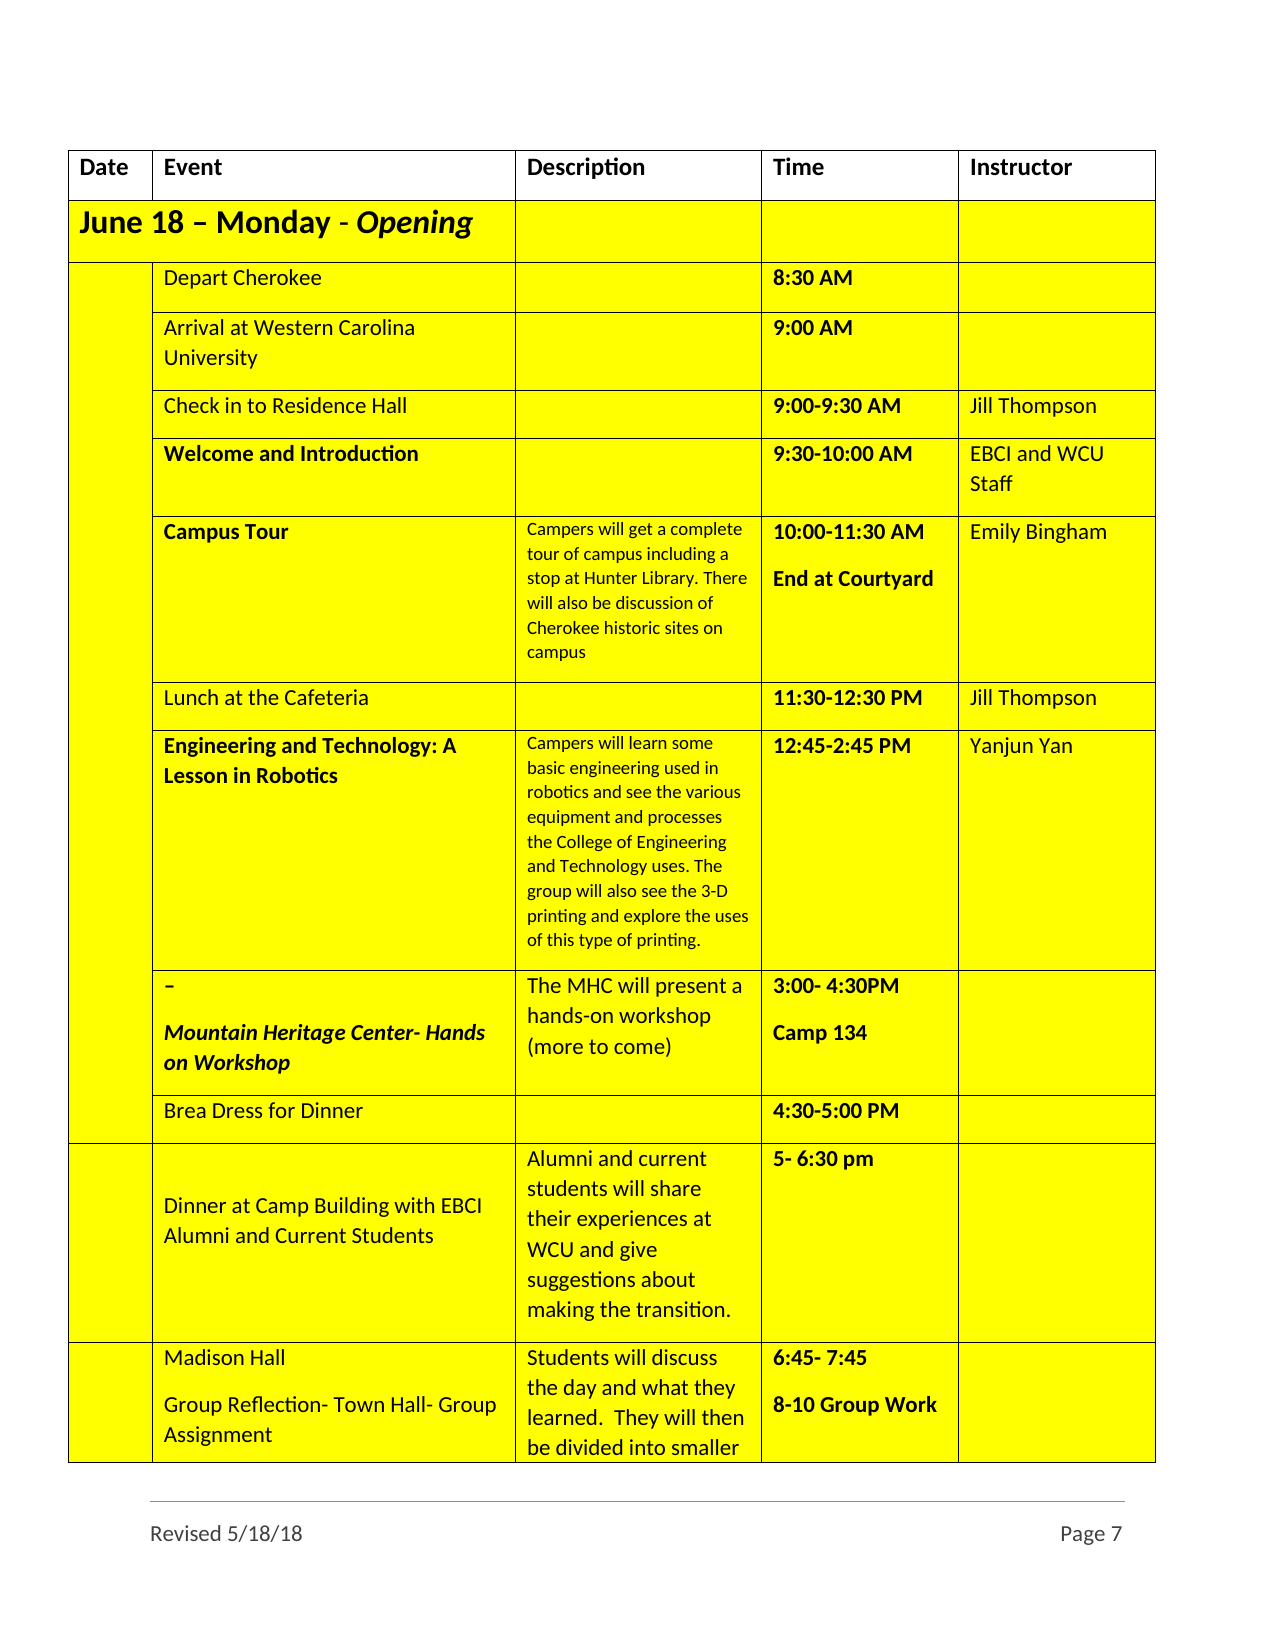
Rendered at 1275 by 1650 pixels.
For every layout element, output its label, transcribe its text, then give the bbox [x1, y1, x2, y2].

table_cell 11:30-12:30 PM [762, 683, 958, 730]
table_cell [516, 263, 761, 312]
table_cell Lunch at the Cafeteria [153, 683, 515, 730]
table_cell [959, 1144, 1155, 1342]
table_cell 4:30-5:00 PM [762, 1096, 958, 1143]
table_cell [959, 1343, 1155, 1462]
table_cell [69, 1144, 152, 1342]
table_cell [69, 263, 152, 1143]
table_cell Depart Cherokee [153, 263, 515, 312]
table_cell Instructor [959, 151, 1155, 200]
table_cell [516, 201, 761, 262]
table_cell Event [153, 151, 515, 200]
table_cell [959, 263, 1155, 312]
table_cell Time [762, 151, 958, 200]
table_cell 9:00-9:30 AM [762, 391, 958, 438]
table_cell 10:00-11:30 AM End at Courtyard [762, 517, 958, 682]
table_cell [516, 391, 761, 438]
table_cell 9:00 AM [762, 313, 958, 390]
table_cell 9:30-10:00 AM [762, 439, 958, 516]
table_cell 5- 6:30 pm [762, 1144, 958, 1342]
table_cell [516, 1096, 761, 1143]
table_cell Jill Thompson [959, 391, 1155, 438]
table_cell [959, 313, 1155, 390]
table_cell Emily Bingham [959, 517, 1155, 682]
table_cell Campus Tour [153, 517, 515, 682]
table_cell Brea Dress for Dinner [153, 1096, 515, 1143]
table_cell Description [516, 151, 761, 200]
table_cell – Mountain Heritage Center- Hands on Workshop [153, 971, 515, 1095]
table_cell [516, 683, 761, 730]
table_cell [69, 1343, 152, 1462]
table_cell 8:30 AM [762, 263, 958, 312]
table_cell EBCI and WCU Staff [959, 439, 1155, 516]
table_cell 3:00- 4:30PM Camp 134 [762, 971, 958, 1095]
table_cell [762, 201, 958, 262]
table_cell Alumni and current students will share their experiences at WCU and give suggestions about making the transition. [516, 1144, 761, 1342]
table_cell June 18 – Monday - Opening [69, 201, 515, 262]
table_cell Check in to Residence Hall [153, 391, 515, 438]
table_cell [762, 1343, 958, 1462]
table_cell Jill Thompson [959, 683, 1155, 730]
table_cell [959, 1096, 1155, 1143]
table_cell Engineering and Technology: A Lesson in Robotics [153, 731, 515, 970]
table_cell Dinner at Camp Building with EBCI Alumni and Current Students [153, 1144, 515, 1342]
table_cell [959, 971, 1155, 1095]
table_cell [516, 439, 761, 516]
table_cell Arrival at Western Carolina University [153, 313, 515, 390]
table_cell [516, 1343, 761, 1462]
table_cell Campers will get a complete tour of campus including a stop at Hunter Library. There will also be discussion of Cherokee historic sites on campus [516, 517, 761, 682]
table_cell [153, 1343, 515, 1462]
table_cell 12:45-2:45 PM [762, 731, 958, 970]
table_cell Yanjun Yan [959, 731, 1155, 970]
table_cell Welcome and Introduction [153, 439, 515, 516]
table_cell Date [69, 151, 152, 200]
table_cell The MHC will present a hands-on workshop (more to come) [516, 971, 761, 1095]
table_cell [516, 313, 761, 390]
table_cell Campers will learn some basic engineering used in robotics and see the various equipment and processes the College of Engineering and Technology uses. The group will also see the 3-D printing and explore the uses of this type of printing. [516, 731, 761, 970]
table_cell [959, 201, 1155, 262]
